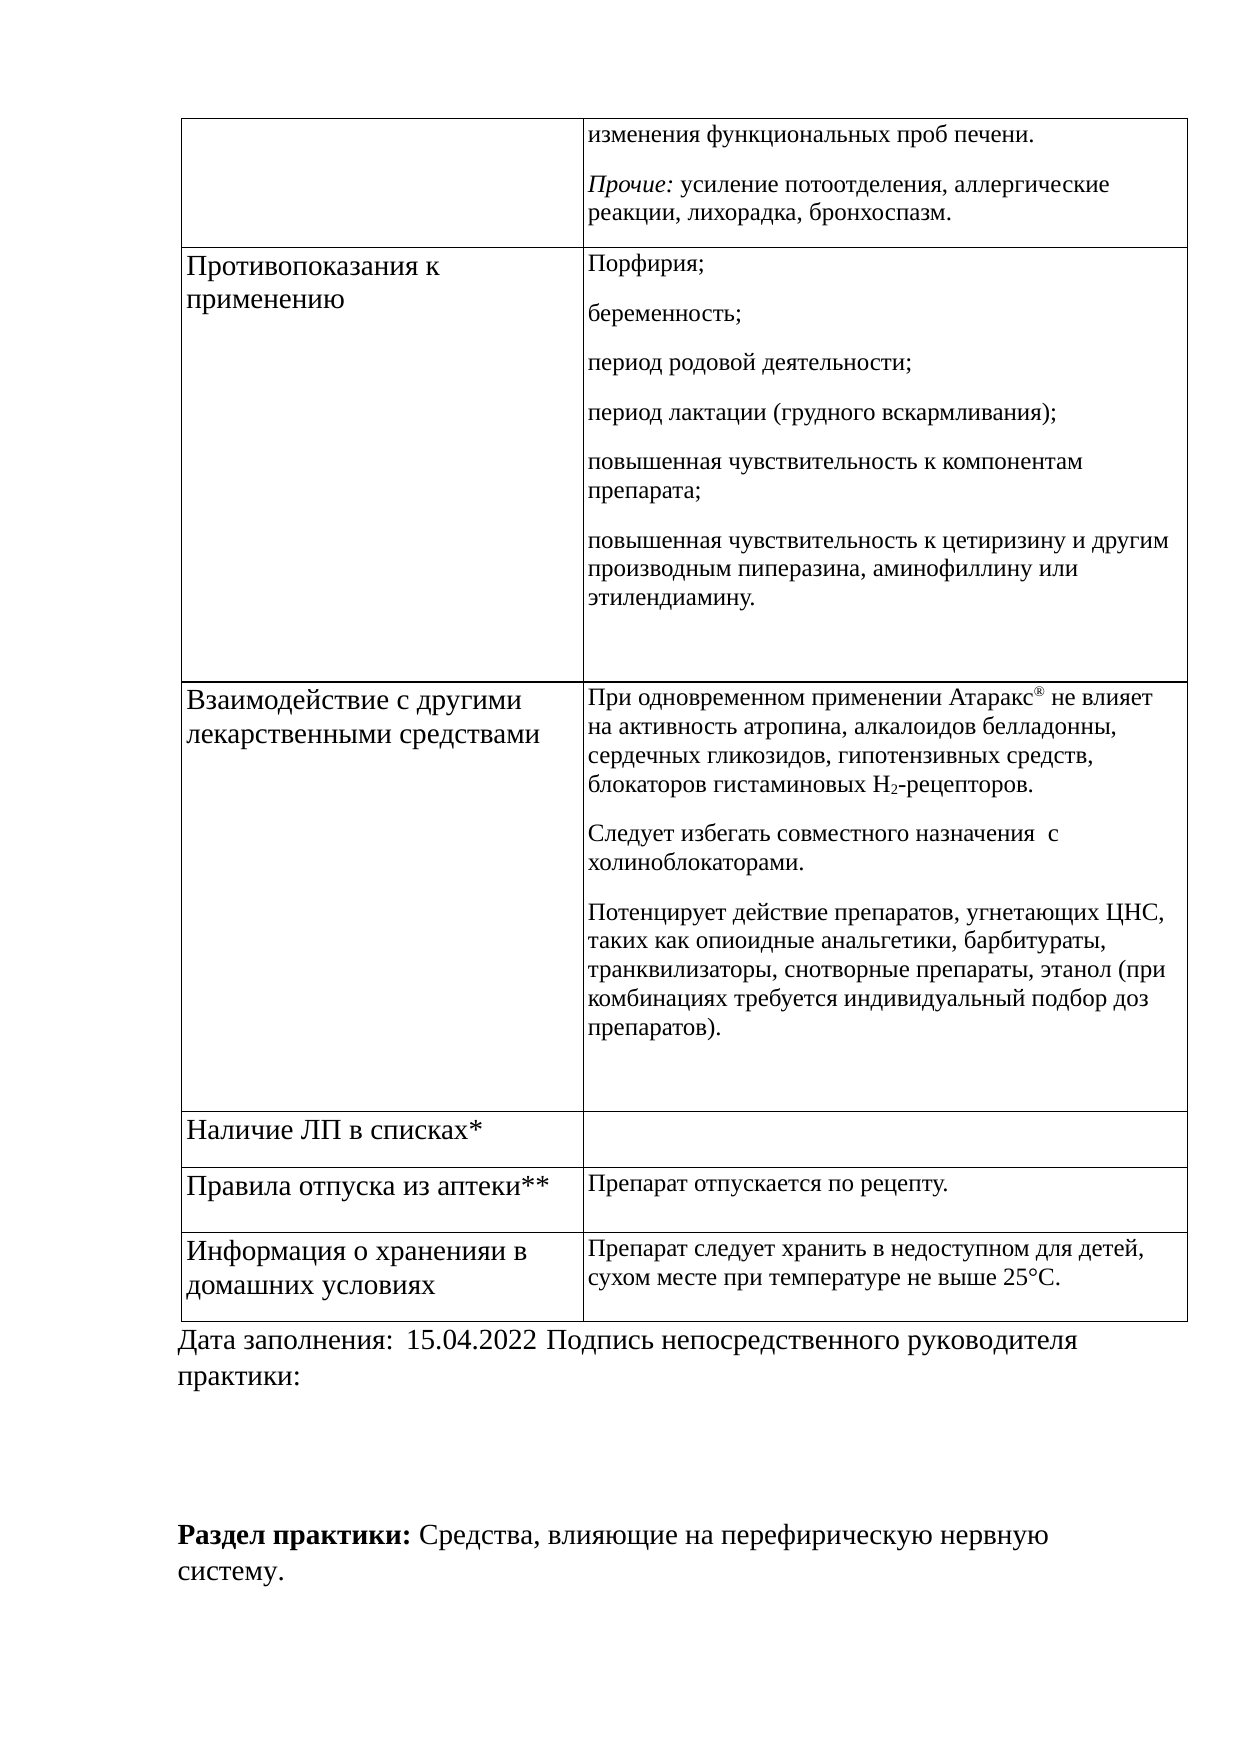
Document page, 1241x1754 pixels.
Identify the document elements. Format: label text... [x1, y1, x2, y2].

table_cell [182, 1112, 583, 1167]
text Дата заполнения: 15.04.2022 Подпись непосредственного руководителя практики: [177, 1322, 1152, 1392]
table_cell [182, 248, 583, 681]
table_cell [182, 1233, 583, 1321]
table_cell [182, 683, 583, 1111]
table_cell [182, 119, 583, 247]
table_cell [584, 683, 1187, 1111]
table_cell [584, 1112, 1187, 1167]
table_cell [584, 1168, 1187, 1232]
text Раздел практики: Средства, влияющие на перефирическую нервную систему. [177, 1517, 1152, 1586]
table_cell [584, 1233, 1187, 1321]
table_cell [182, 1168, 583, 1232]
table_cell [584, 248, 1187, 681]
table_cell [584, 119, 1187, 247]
